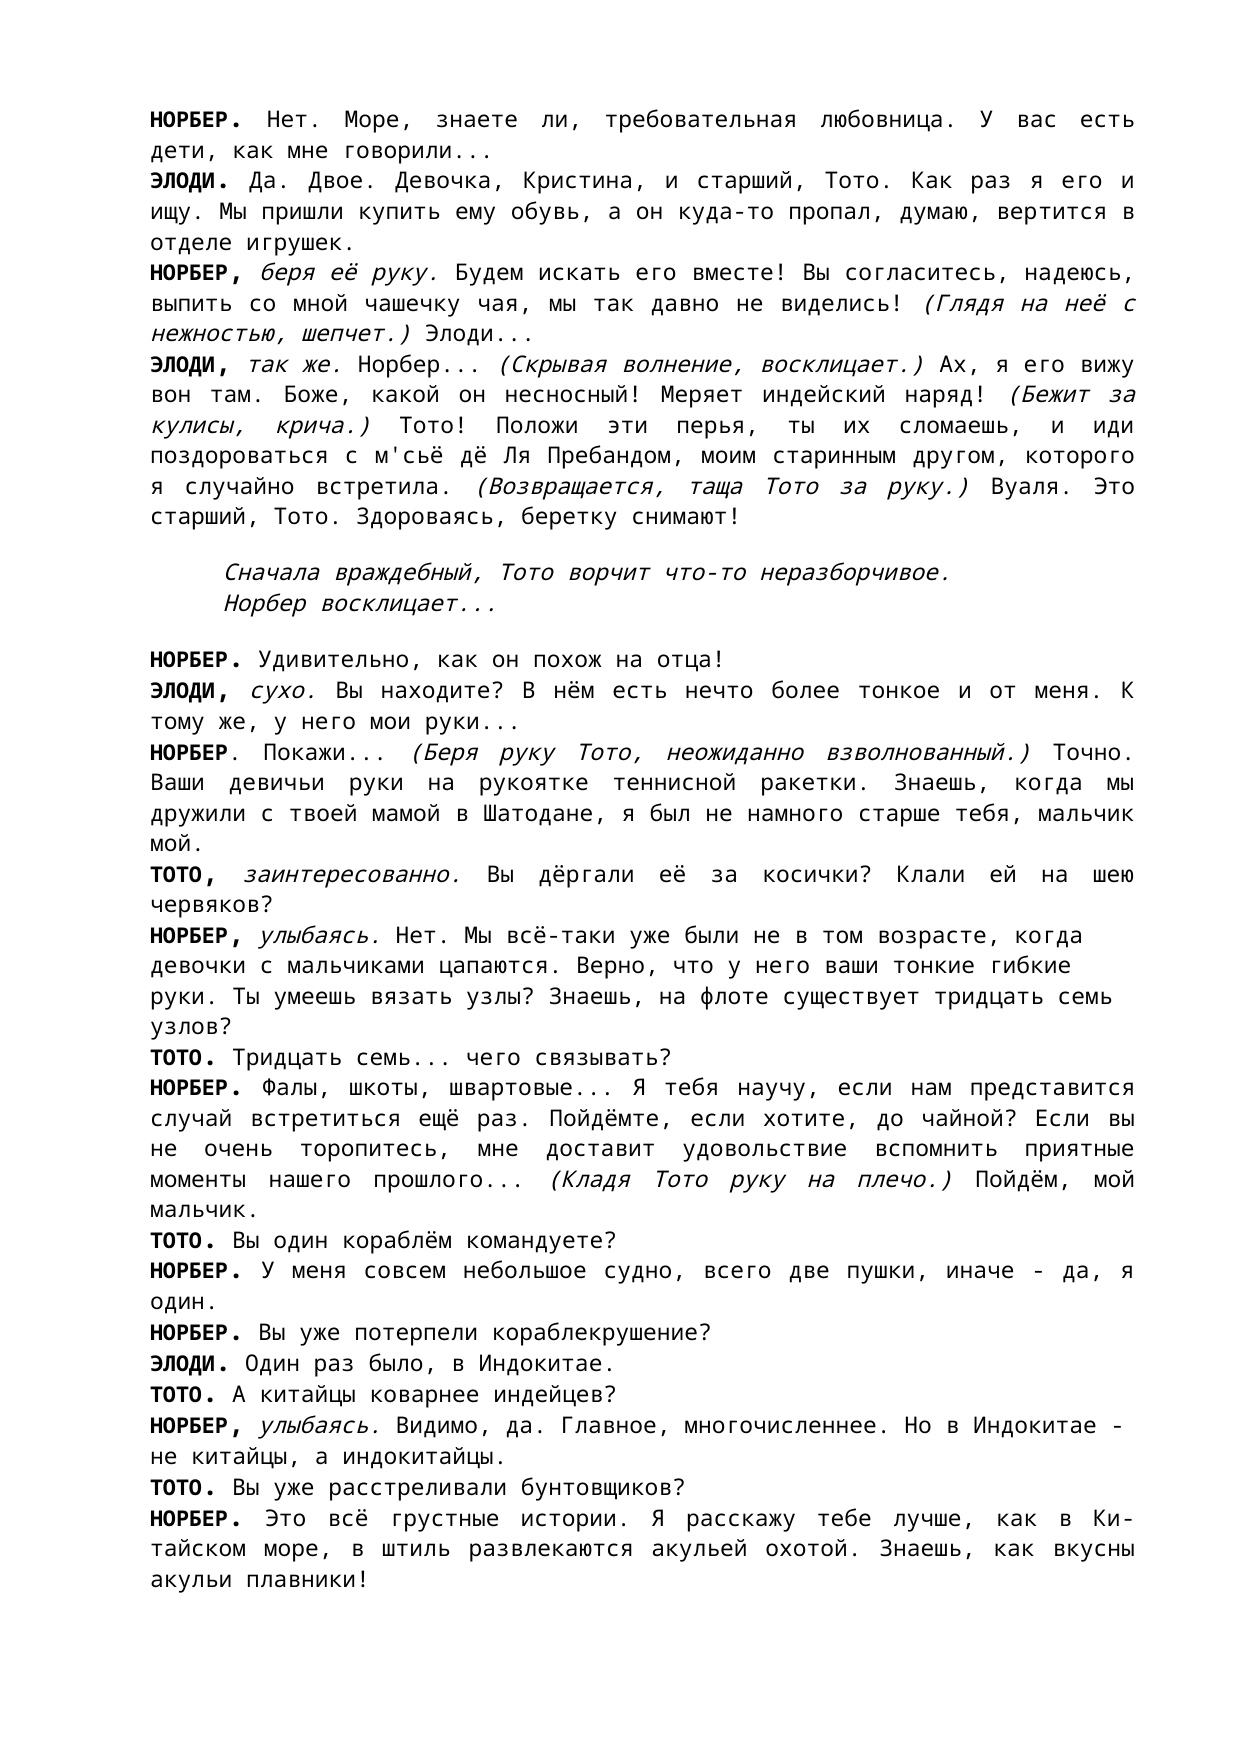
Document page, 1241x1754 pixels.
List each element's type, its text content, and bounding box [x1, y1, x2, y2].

text тото. Вы уже расстреливали бунтовщиков? [150, 1471, 1135, 1502]
text норбер. Нет. Море, знаете ли, требовательная любовница. У вас есть дети, как мне говорили... [150, 103, 1135, 164]
text норбер, беря её руку. Будем искать его вместе! Вы согласитесь, надеюсь, выпить со мной чашечку чая, мы так давно не виделись! (Глядя на неё с нежностью, шепчет.) Элоди... [150, 256, 1135, 348]
text элоди. Да. Двое. Девочка, Кристина, и старший, Тото. Как раз я его и ищу. Мы пришли купить ему обувь, а он куда-то пропал, думаю, вертится в отделе игрушек. [150, 164, 1135, 256]
text тото. Вы один кораблём командуете? [150, 1224, 1135, 1254]
text норбер. Вы уже потерпели кораблекрушение? [150, 1315, 799, 1346]
text норбер, улыбаясь. Нет. Мы всё-таки уже были не в том возрасте, когда девочки с мальчиками цапаются. Верно, что у него ваши тонкие гибкие руки. Ты умеешь вязать узлы? Знаешь, на флоте существует тридцать семь узлов? [150, 919, 1135, 1041]
text норбер. Фалы, шкоты, швартовые... Я тебя научу, если нам представится случай встретиться ещё раз. Пойдёмте, если хотите, до чайной? Если вы не очень торопитесь, мне доставит удовольствие вспомнить приятные моменты нашего прошлого... (Кладя Тото руку на плечо.) Пойдём, мой мальчик. [150, 1071, 1135, 1224]
text элоди, сухо. Вы находите? В нём есть нечто более тонкое и от меня. К тому же, у него мои руки... [150, 673, 1135, 736]
text тото, заинтересованно. Вы дёргали её за косички? Клали ей на шею червяков? [150, 858, 1135, 919]
text норбер. Это всё грустные истории. Я расскажу тебе лучше, как в Китайском море, в штиль развлекаются акульей охотой. Знаешь, как вкусны акульи плавники! [150, 1502, 1135, 1593]
text тото. А китайцы коварнее индейцев? [150, 1377, 799, 1408]
text норбер. У меня совсем небольшое судно, всего две пушки, иначе - да, я один. [150, 1254, 1135, 1315]
text норбер, улыбаясь. Видимо, да. Главное, многочисленнее. Но в Индокитае - не китайцы, а индокитайцы. [150, 1408, 1135, 1471]
text Сначала враждебный, Тото ворчит что-то неразборчивое. Норбер восклицает... [223, 555, 1016, 617]
text тото. Тридцать семь... чего связывать? [150, 1041, 1135, 1071]
text норбер. Покажи... (Беря руку Тото, неожиданно взволнованный.) Точно. Ваши девичьи руки на рукоятке теннисной ракетки. Знаешь, когда мы дружили с твоей мамой в Шатодане, я был не намного старше тебя, мальчик мой. [150, 736, 1135, 858]
text элоди, так же. Норбер... (Скрывая волнение, восклицает.) Ах, я его вижу вон там. Боже, какой он несносный! Меряет индейский наряд! (Бежит за кулисы, крича.) Тото! Положи эти перья, ты их сломаешь, и иди поздороваться с м'сьё дё Ля Пребандом, моим старинным другом, которого я случайно встретила. (Возвращается, таща Тото за руку.) Вуаля. Это старший, Тото. Здороваясь, беретку снимают! [150, 348, 1135, 531]
text норбер. Удивительно, как он похож на отца! [150, 642, 1137, 673]
text элоди. Один раз было, в Индокитае. [150, 1346, 799, 1377]
